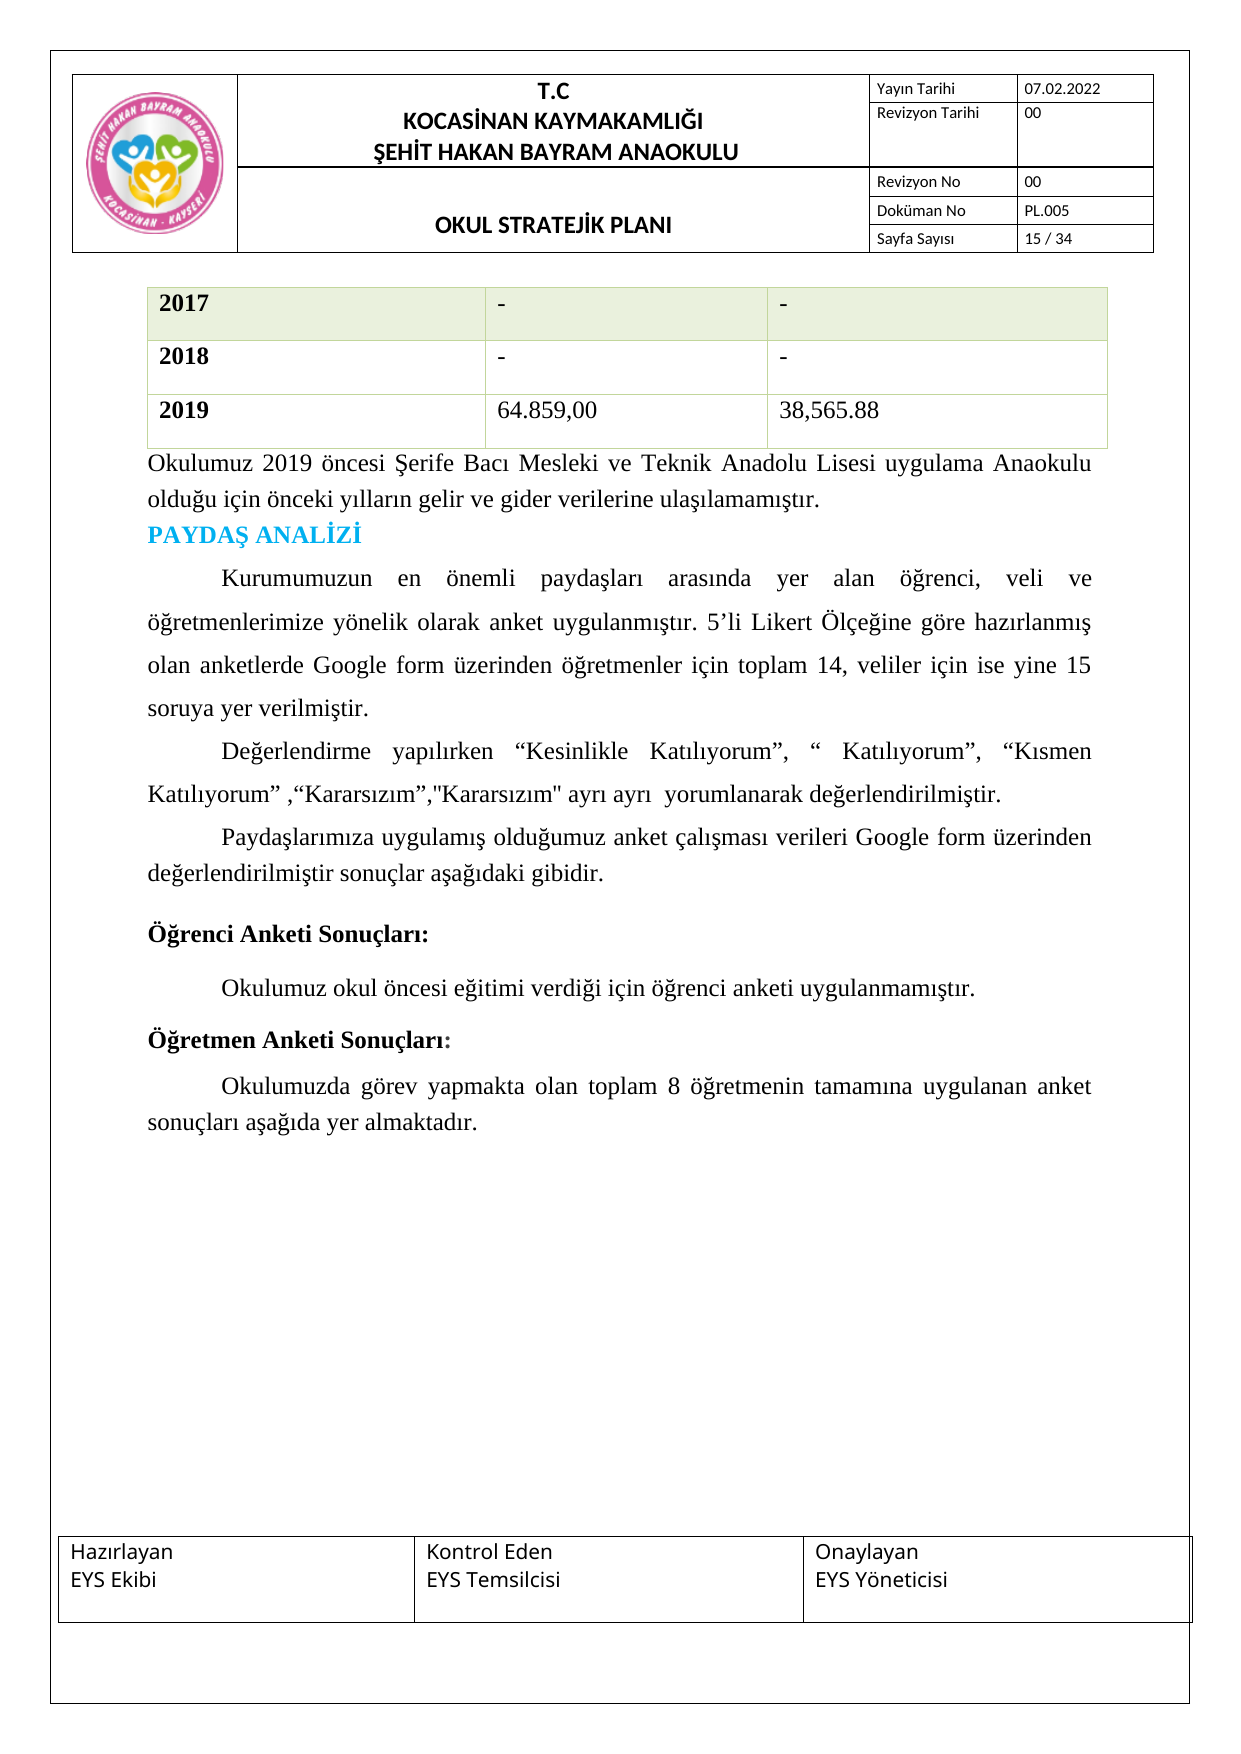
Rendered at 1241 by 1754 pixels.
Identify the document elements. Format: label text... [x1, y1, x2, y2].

text Kurumumuzun en önemli paydaşları arasında yer alan öğrenci, veli ve öğretmenlerimize yönelik olarak anket uygulanmıştır. 5’li Likert Ölçeğine göre hazırlanmış olan anketlerde Google form üzerinden öğretmenler için toplam 14, veliler için ise yine 15 soruya yer verilmiştir. [147, 563, 1093, 722]
text Değerlendirme yapılırken “Kesinlikle Katılıyorum”, “ Katılıyorum”, “Kısmen Katılıyorum” ,“Kararsızım”,''Kararsızım'' ayrı ayrı yorumlanarak değerlendirilmiştir. [147, 736, 1093, 808]
table_cell - [768, 341, 1107, 394]
text Okulumuzda görev yapmakta olan toplam 8 öğretmenin tamamına uygulanan anket sonuçları aşağıda yer almaktadır. [147, 1071, 1093, 1136]
table_cell 64.859,00 [486, 395, 767, 447]
text Okulumuz 2019 öncesi Şerife Bacı Mesleki ve Teknik Anadolu Lisesi uygulama Anaokulu olduğu için önceki yılların gelir ve gider verilerine ulaşılamamıştır. [147, 449, 1093, 513]
subtitle Öğrenci Anketi Sonuçları: [147, 919, 1093, 948]
text Öğretmen Anketi Sonuçları: [147, 1026, 1093, 1054]
table_cell - [486, 288, 767, 340]
table_cell - [768, 288, 1107, 340]
table_cell - [486, 341, 767, 394]
table_cell 38,565.88 [768, 395, 1107, 447]
table_cell 2018 [148, 341, 485, 394]
text Okulumuz okul öncesi eğitimi verdiği için öğrenci anketi uygulanmamıştır. [147, 973, 1093, 1002]
text Paydaşlarımıza uygulamış olduğumuz anket çalışması verileri Google form üzerinden değerlendirilmiştir sonuçlar aşağıdaki gibidir. [147, 822, 1093, 887]
table_cell 2017 [148, 288, 485, 340]
picture [86, 92, 224, 234]
table_cell 2019 [148, 395, 485, 447]
subtitle PAYDAŞ ANALİZİ [147, 520, 1093, 549]
